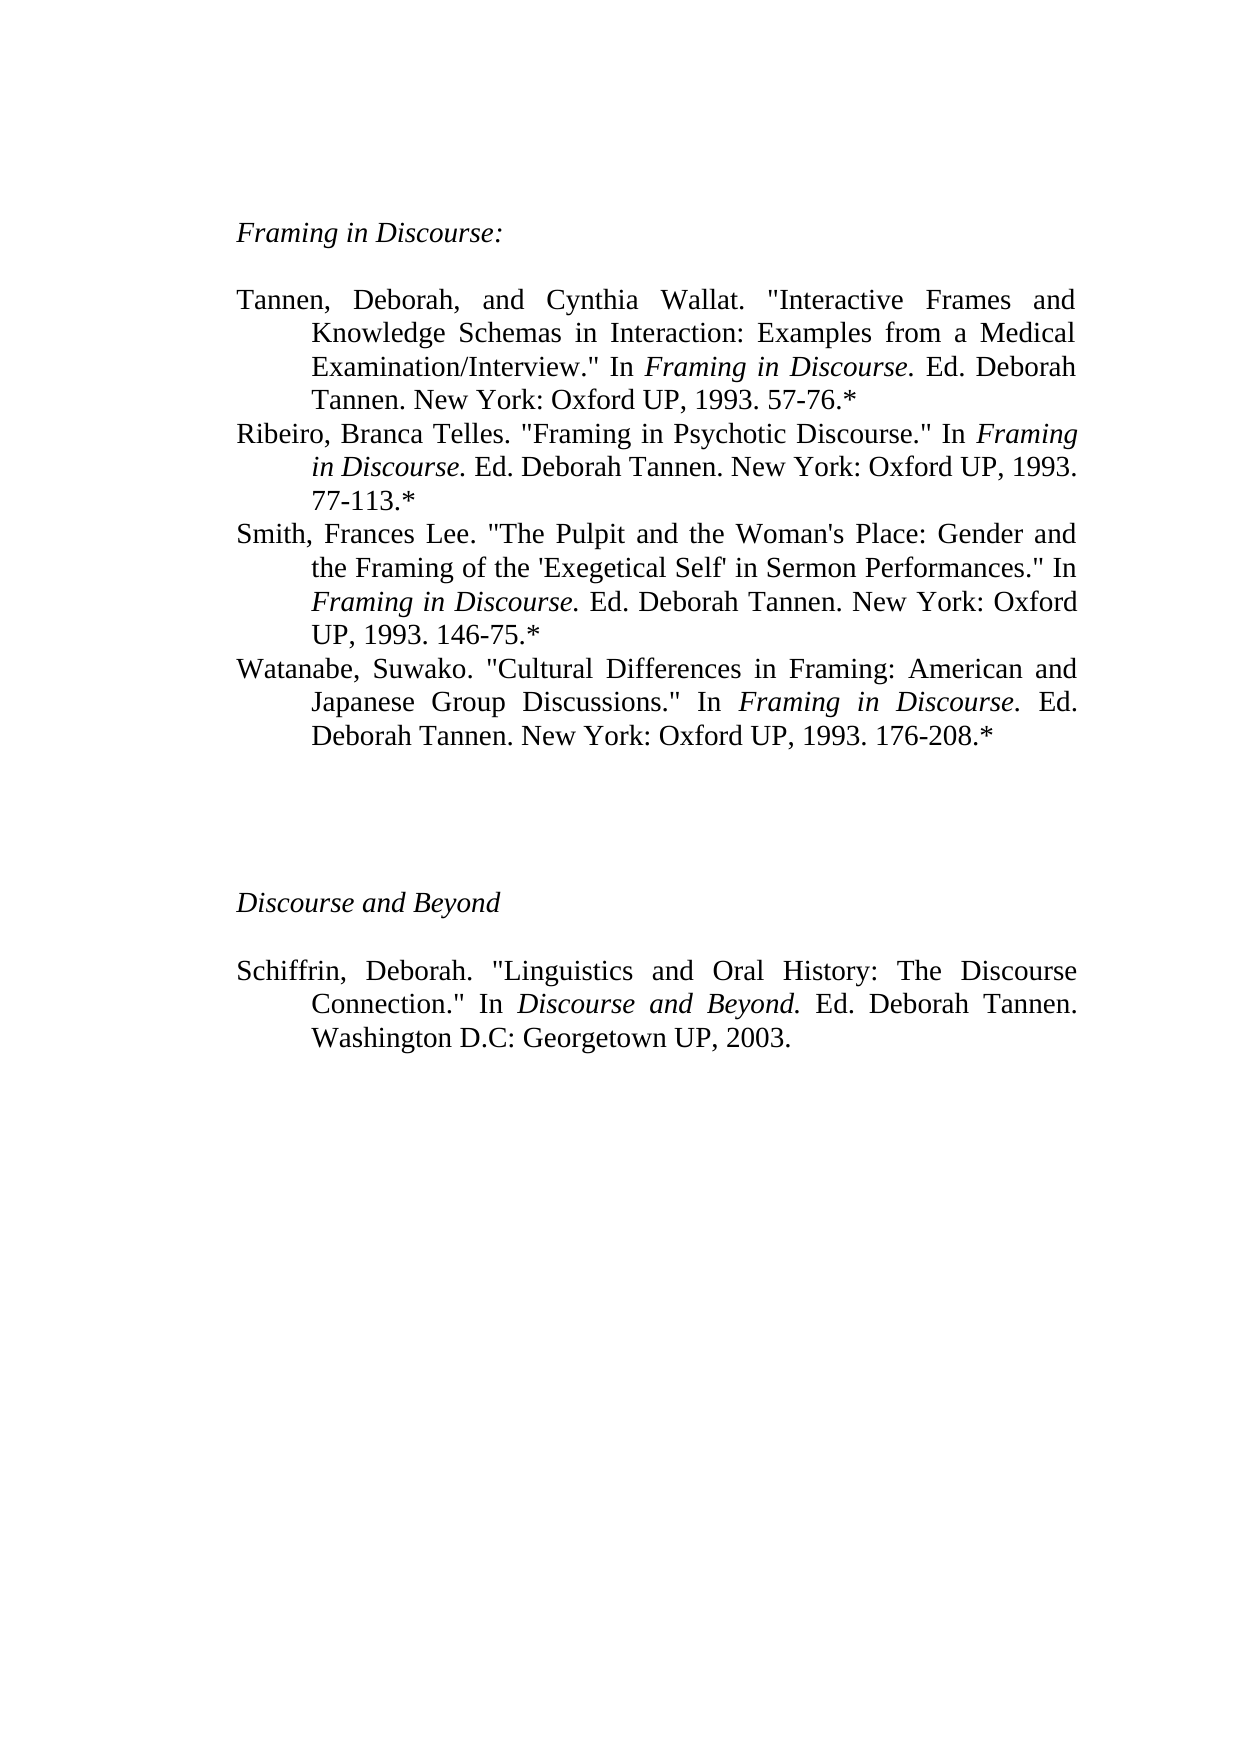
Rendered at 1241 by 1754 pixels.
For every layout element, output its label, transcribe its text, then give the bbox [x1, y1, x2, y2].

text Discourse and Beyond [236, 886, 1078, 919]
text Schiffrin, Deborah. "Linguistics and Oral History: The Discourse Connection." In Discourse and Beyond. Ed. Deborah Tannen. Washington D.C: Georgetown UP, 2003. [236, 953, 1078, 1053]
text Tannen, Deborah, and Cynthia Wallat. "Interactive Frames and Knowledge Schemas in Interaction: Examples from a Medical Examination/Interview." In Framing in Discourse. Ed. Deborah Tannen. New York: Oxford UP, 1993. 57-76.* [236, 282, 1076, 416]
text Framing in Discourse: [236, 215, 1078, 248]
text Ribeiro, Branca Telles. "Framing in Psychotic Discourse." In Framing in Discourse. Ed. Deborah Tannen. New York: Oxford UP, 1993. 77-113.* [236, 416, 1078, 517]
text Watanabe, Suwako. "Cultural Differences in Framing: American and Japanese Group Discussions." In Framing in Discourse. Ed. Deborah Tannen. New York: Oxford UP, 1993. 176-208.* [236, 651, 1078, 751]
text Smith, Frances Lee. "The Pulpit and the Woman's Place: Gender and the Framing of the 'Exegetical Self' in Sermon Performances." In Framing in Discourse. Ed. Deborah Tannen. New York: Oxford UP, 1993. 146-75.* [236, 517, 1078, 651]
